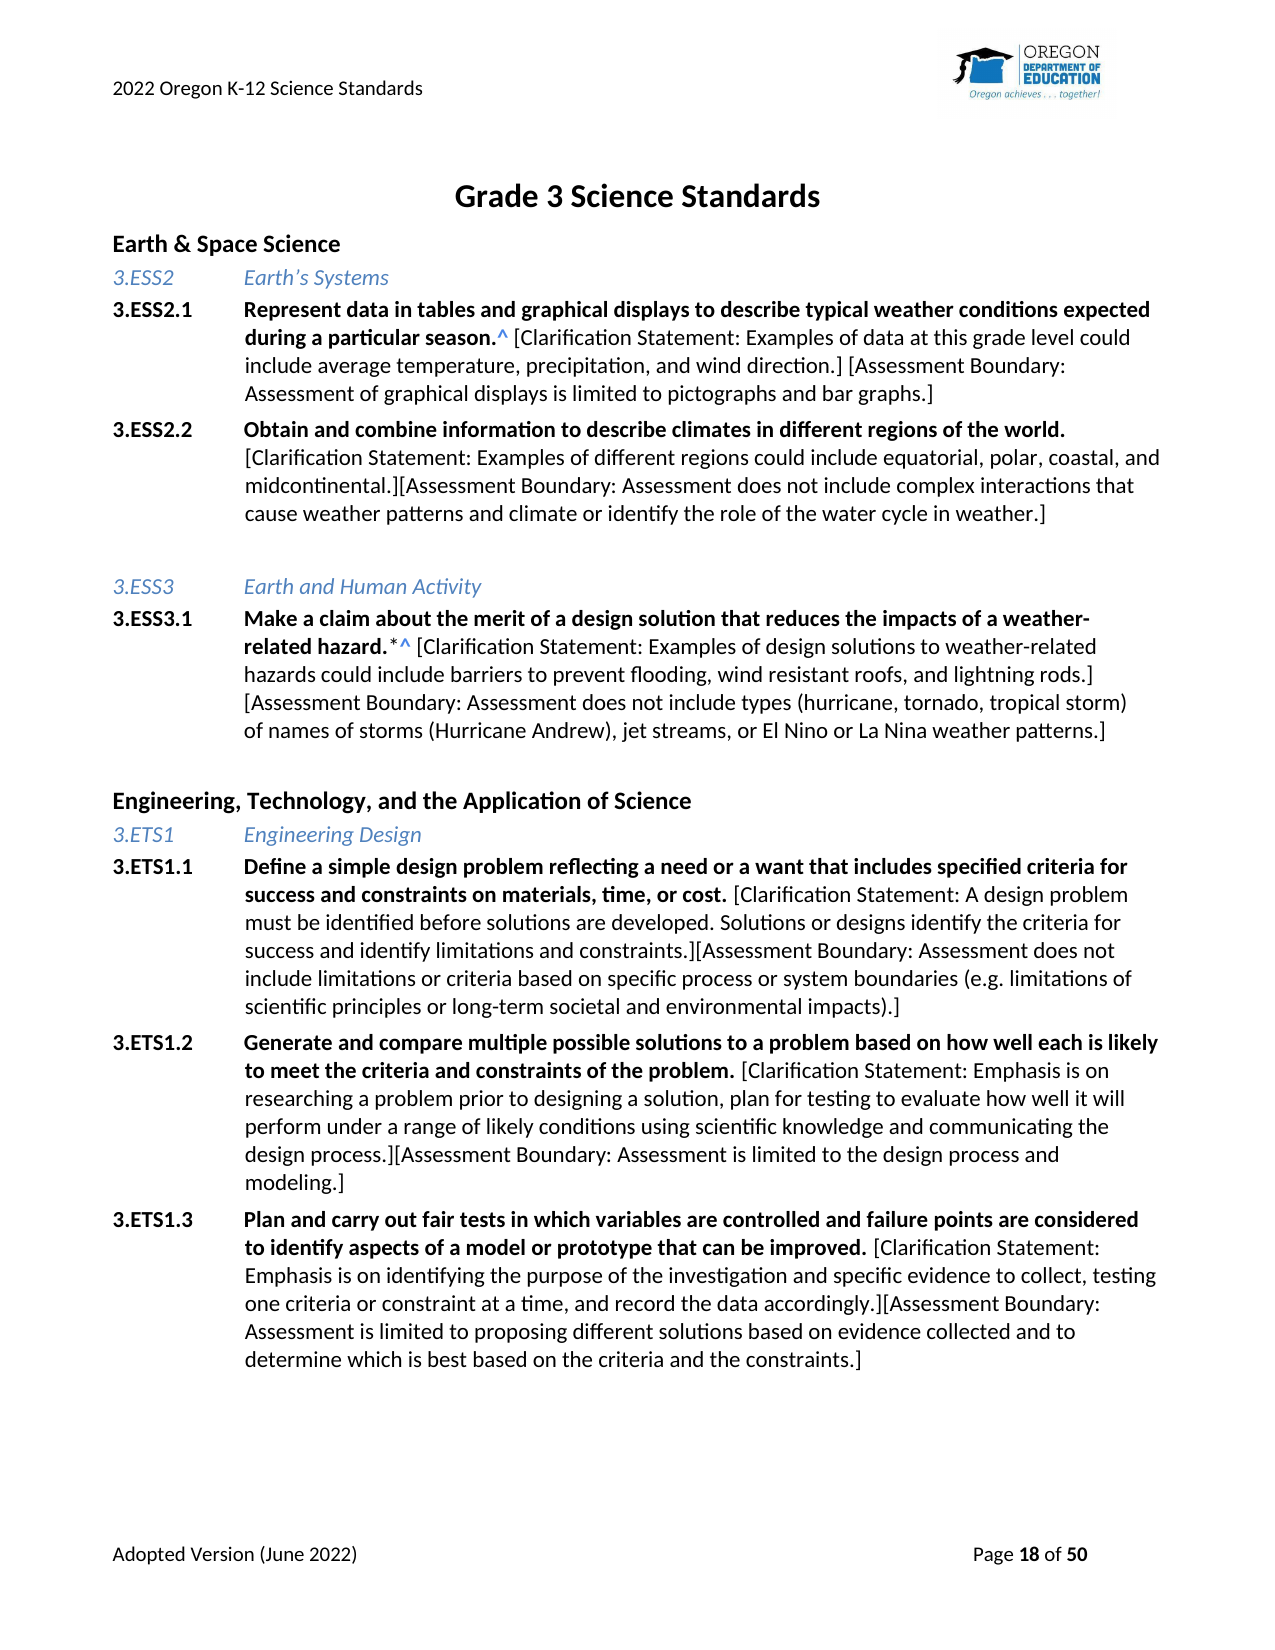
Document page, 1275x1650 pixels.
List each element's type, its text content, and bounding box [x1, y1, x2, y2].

subtitle Grade 3 Science Standards [112, 175, 1162, 216]
text 3.ESS3.1 Make a claim about the merit of a design solution that reduces the impacts of a weather-related hazard.*^ [Clarification Statement: Examples of design solutions to weather-related hazards could include barriers to prevent flooding, wind resistant roofs, and lightning rods.][Assessment Boundary: Assessment does not include types (hurricane, tornado, tropical storm) of names of storms (Hurricane Andrew), jet streams, or El Nino or La Nina weather patterns.] [112, 604, 1143, 744]
subtitle 3.ESS3 Earth and Human Activity [112, 572, 1162, 600]
subtitle Engineering, Technology, and the Application of Science [112, 785, 1162, 816]
subtitle 3.ETS1 Engineering Design [112, 820, 1162, 848]
text 3.ESS2.2 Obtain and combine information to describe climates in different regions of the world. [Clarification Statement: Examples of different regions could include equatorial, polar, coastal, and midcontinental.][Assessment Boundary: Assessment does not include complex interactions that cause weather patterns and climate or identify the role of the water cycle in weather.] [112, 416, 1162, 528]
text 3.ETS1.3 Plan and carry out fair tests in which variables are controlled and failure points are considered to identify aspects of a model or prototype that can be improved. [Clarification Statement: Emphasis is on identifying the purpose of the investigation and specific evidence to collect, testing one criteria or constraint at a time, and record the data accordingly.][Assessment Boundary: Assessment is limited to proposing different solutions based on evidence collected and to determine which is best based on the criteria and the constraints.] [112, 1205, 1162, 1373]
text 3.ESS2.1 Represent data in tables and graphical displays to describe typical weather conditions expected during a particular season.^ [Clarification Statement: Examples of data at this grade level could include average temperature, precipitation, and wind direction.] [Assessment Boundary: Assessment of graphical displays is limited to pictographs and bar graphs.] [112, 295, 1162, 407]
picture [936, 28, 1118, 119]
text 3.ETS1.2 Generate and compare multiple possible solutions to a problem based on how well each is likely to meet the criteria and constraints of the problem. [Clarification Statement: Emphasis is on researching a problem prior to designing a solution, plan for testing to evaluate how well it will perform under a range of likely conditions using scientific knowledge and communicating the design process.][Assessment Boundary: Assessment is limited to the design process and modeling.] [112, 1028, 1162, 1197]
subtitle Earth & Space Science [112, 228, 1162, 259]
subtitle 3.ESS2 Earth’s Systems [112, 263, 1162, 291]
text 3.ETS1.1 Define a simple design problem reflecting a need or a want that includes specified criteria for success and constraints on materials, time, or cost. [Clarification Statement: A design problem must be identified before solutions are developed. Solutions or designs identify the criteria for success and identify limitations and constraints.][Assessment Boundary: Assessment does not include limitations or criteria based on specific process or system boundaries (e.g. limitations of scientific principles or long-term societal and environmental impacts).] [112, 852, 1162, 1020]
